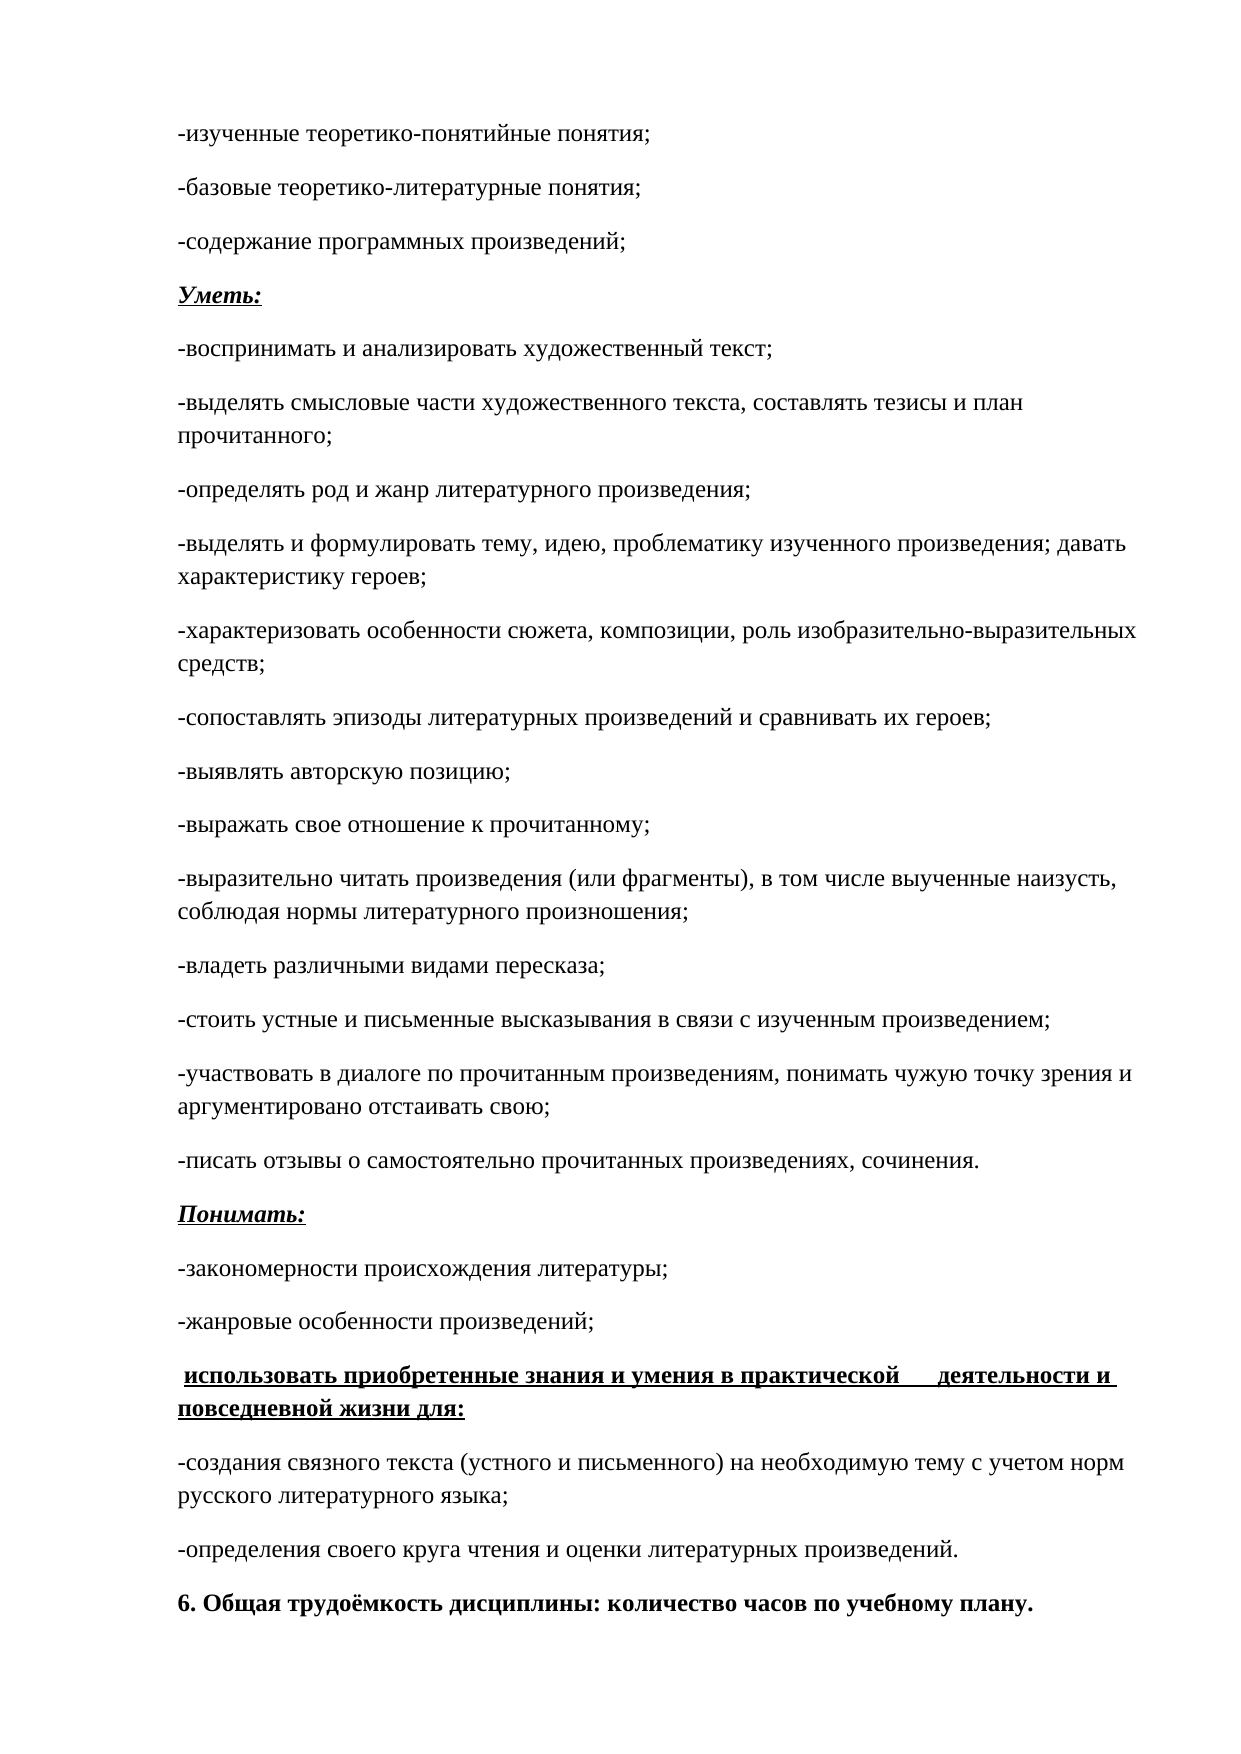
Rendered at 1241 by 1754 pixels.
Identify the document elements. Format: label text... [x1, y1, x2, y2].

text -изученные теоретико-понятийные понятия; [177, 118, 1152, 147]
text использовать приобретенные знания и умения в практической деятельности и повседневной жизни для: [177, 1360, 1152, 1422]
text -выявлять авторскую позицию; [177, 756, 1152, 784]
text -владеть различными видами пересказа; [177, 950, 1152, 979]
text -создания связного текста (устного и письменного) на необходимую тему с учетом норм русского литературного языка; [177, 1447, 1152, 1509]
text -воспринимать и анализировать художественный текст; [177, 333, 1152, 362]
text -характеризовать особенности сюжета, композиции, роль изобразительно-выразительных средств; [177, 615, 1152, 677]
text -выражать свое отношение к прочитанному; [177, 809, 1152, 838]
text -содержание программных произведений; [177, 226, 1152, 254]
text -определять род и жанр литературного произведения; [177, 474, 1152, 503]
text -закономерности происхождения литературы; [177, 1253, 1152, 1281]
text -выразительно читать произведения (или фрагменты), в том числе выученные наизусть, соблюдая нормы литературного произношения; [177, 863, 1152, 925]
text Понимать: [177, 1199, 1152, 1227]
text 6. Общая трудоёмкость дисциплины: количество часов по учебному плану. [177, 1588, 1152, 1617]
text -писать отзывы о самостоятельно прочитанных произведениях, сочинения. [177, 1145, 1152, 1174]
text -выделять смысловые части художественного текста, составлять тезисы и план прочитанного; [177, 387, 1152, 449]
text -жанровые особенности произведений; [177, 1306, 1152, 1335]
text -участвовать в диалоге по прочитанным произведениям, понимать чужую точку зрения и аргументировано отстаивать свою; [177, 1058, 1152, 1120]
text -стоить устные и письменные высказывания в связи с изученным произведением; [177, 1004, 1152, 1033]
text Уметь: [177, 280, 1152, 308]
text -выделять и формулировать тему, идею, проблематику изученного произведения; давать характеристику героев; [177, 528, 1152, 590]
text -определения своего круга чтения и оценки литературных произведений. [177, 1534, 1152, 1563]
text -сопоставлять эпизоды литературных произведений и сравнивать их героев; [177, 702, 1152, 731]
text -базовые теоретико-литературные понятия; [177, 172, 1152, 201]
